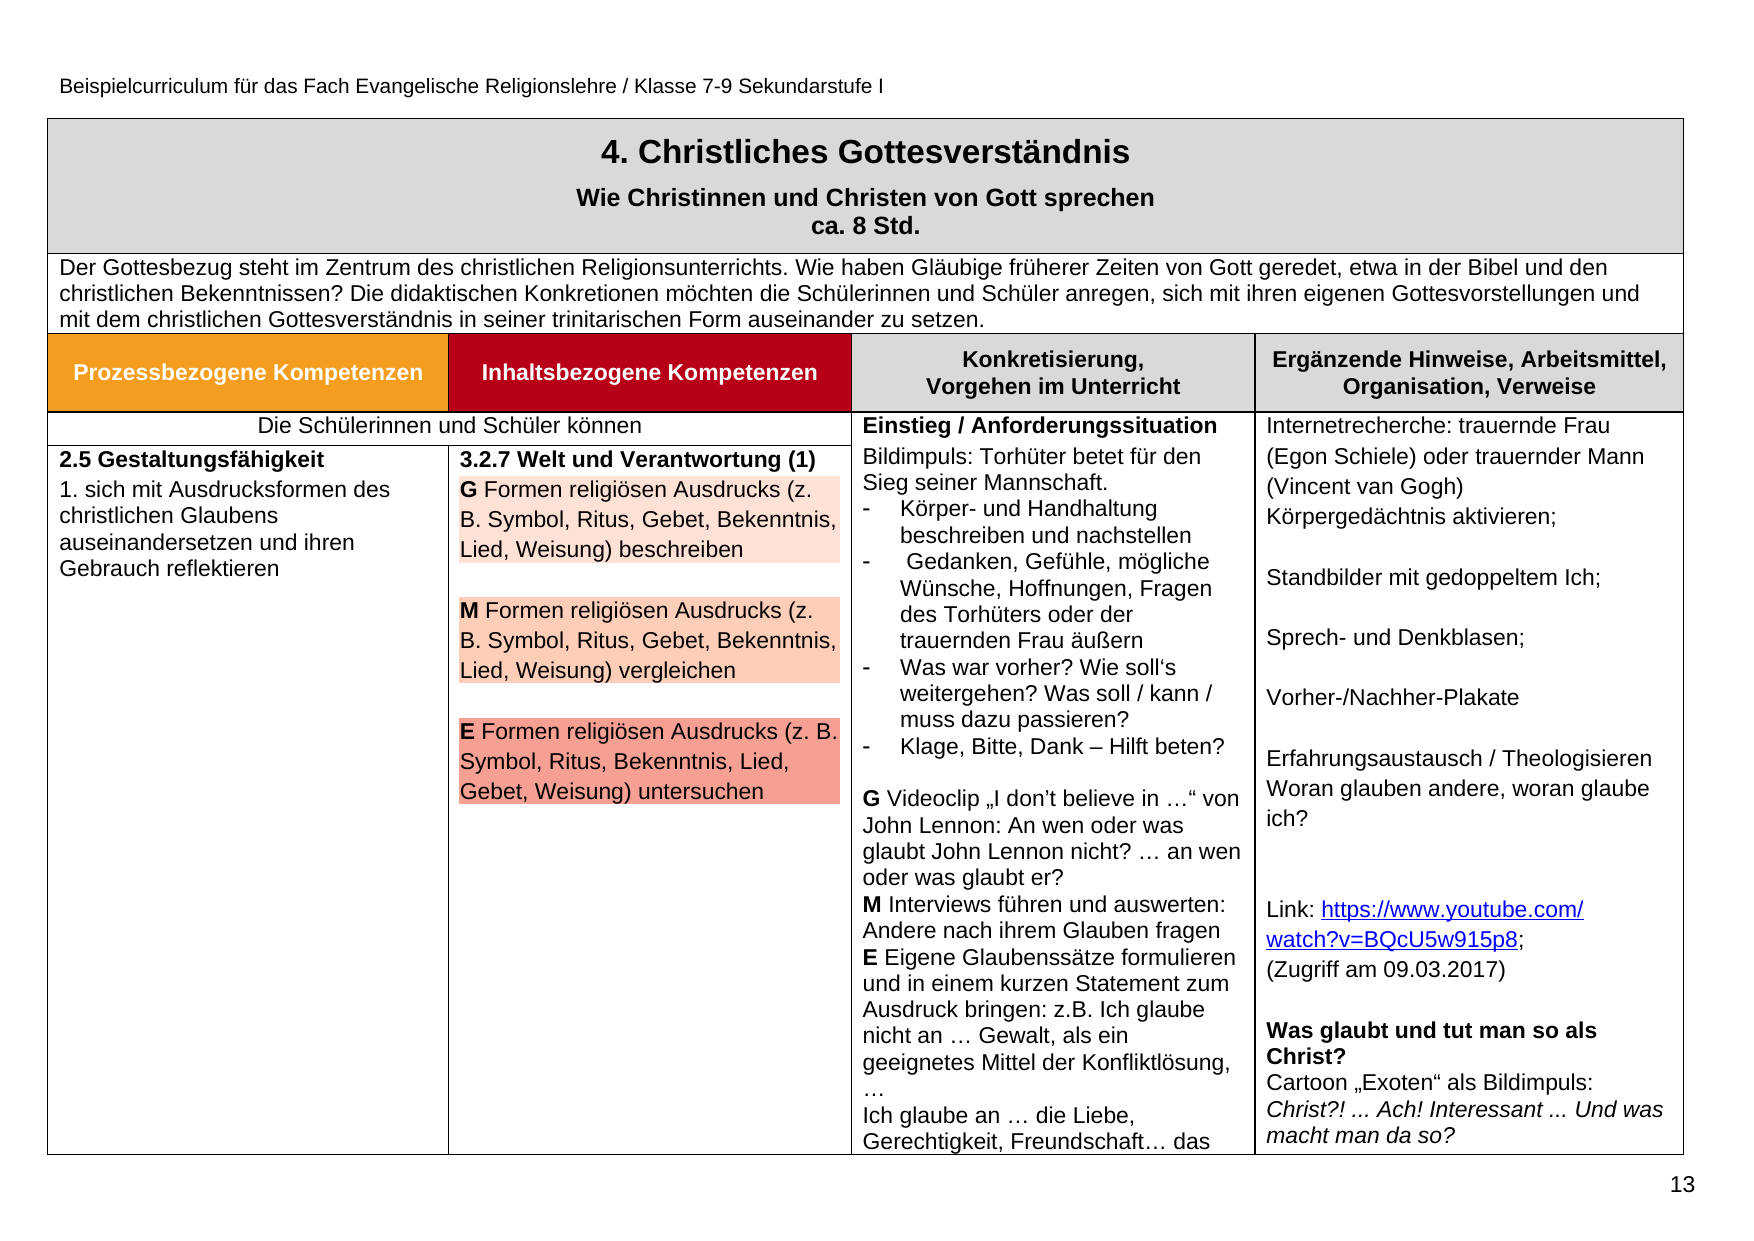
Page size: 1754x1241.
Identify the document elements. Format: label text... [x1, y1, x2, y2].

table_cell Der Gottesbezug steht im Zentrum des christlichen Religionsunterrichts. Wie haben Gläubige früherer Zeiten von Gott geredet, etwa in der Bibel und den christlichen Bekenntnissen? Die didaktischen Konkretionen möchten die Schülerinnen und Schüler anregen, sich mit ihren eigenen Gottesvorstellungen und mit dem christlichen Gottesverständnis in seiner trinitarischen Form auseinander zu setzen. [48, 254, 1683, 333]
table_header 4. Christliches Gottesverständnis Wie Christinnen und Christen von Gott sprechen ca. 8 Std. [48, 119, 1683, 253]
table_cell Inhaltsbezogene Kompetenzen [449, 334, 851, 411]
table_cell Internetrecherche: trauernde Frau (Egon Schiele) oder trauernder Mann (Vincent van Gogh) Körpergedächtnis aktivieren; Standbilder mit gedoppeltem Ich; Sprech- und Denkblasen; Vorher-/Nachher-Plakate Erfahrungsaustausch / Theologisieren Woran glauben andere, woran glaube ich? Link: https://www.youtube.com/ watch?v=BQcU5w915p8; (Zugriff am 09.03.2017) Was glaubt und tut man so als Christ? Cartoon „Exoten“ als Bildimpuls: Christ?! ... Ach! Interessant ... Und was macht man da so? [1256, 413, 1683, 1154]
table_cell Konkretisierung, Vorgehen im Unterricht [852, 334, 1254, 411]
table_cell Die Schülerinnen und Schüler können [48, 413, 851, 445]
table_cell Ergänzende Hinweise, Arbeitsmittel, Organisation, Verweise [1256, 334, 1683, 411]
table_cell Prozessbezogene Kompetenzen [48, 334, 448, 411]
table_cell Einstieg / Anforderungssituation Bildimpuls: Torhüter betet für den Sieg seiner Mannschaft. Körper- und Handhaltung beschreiben und nachstellen Gedanken, Gefühle, mögliche Wünsche, Hoffnungen, Fragen des Torhüters oder der trauernden Frau äußern Was war vorher? Wie soll‘s weitergehen? Was soll / kann / muss dazu passieren? Klage, Bitte, Dank – Hilft beten? G Videoclip „I don’t believe in …“ von John Lennon: An wen oder was glaubt John Lennon nicht? … an wen oder was glaubt er? M Interviews führen und auswerten: Andere nach ihrem Glauben fragen E Eigene Glaubenssätze formulieren und in einem kurzen Statement zum Ausdruck bringen: z.B. Ich glaube nicht an … Gewalt, als ein geeignetes Mittel der Konfliktlösung, … Ich glaube an … die Liebe, Gerechtigkeit, Freundschaft… das Gute im Menschen, … Welche Bedeutung hat das, woran du glaubst, für dein Leben? Den Satzanfang „Christ ist jemand, der …“ mit entsprechenden Eigenschaften bzw. Verhaltensweisen ergänzen und das skizzierte Anforderungsprofil auf einem Plakat in kreativer Weise zum Ausdruck bringen [852, 413, 1254, 1154]
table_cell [48, 446, 448, 1154]
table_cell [449, 446, 851, 1154]
